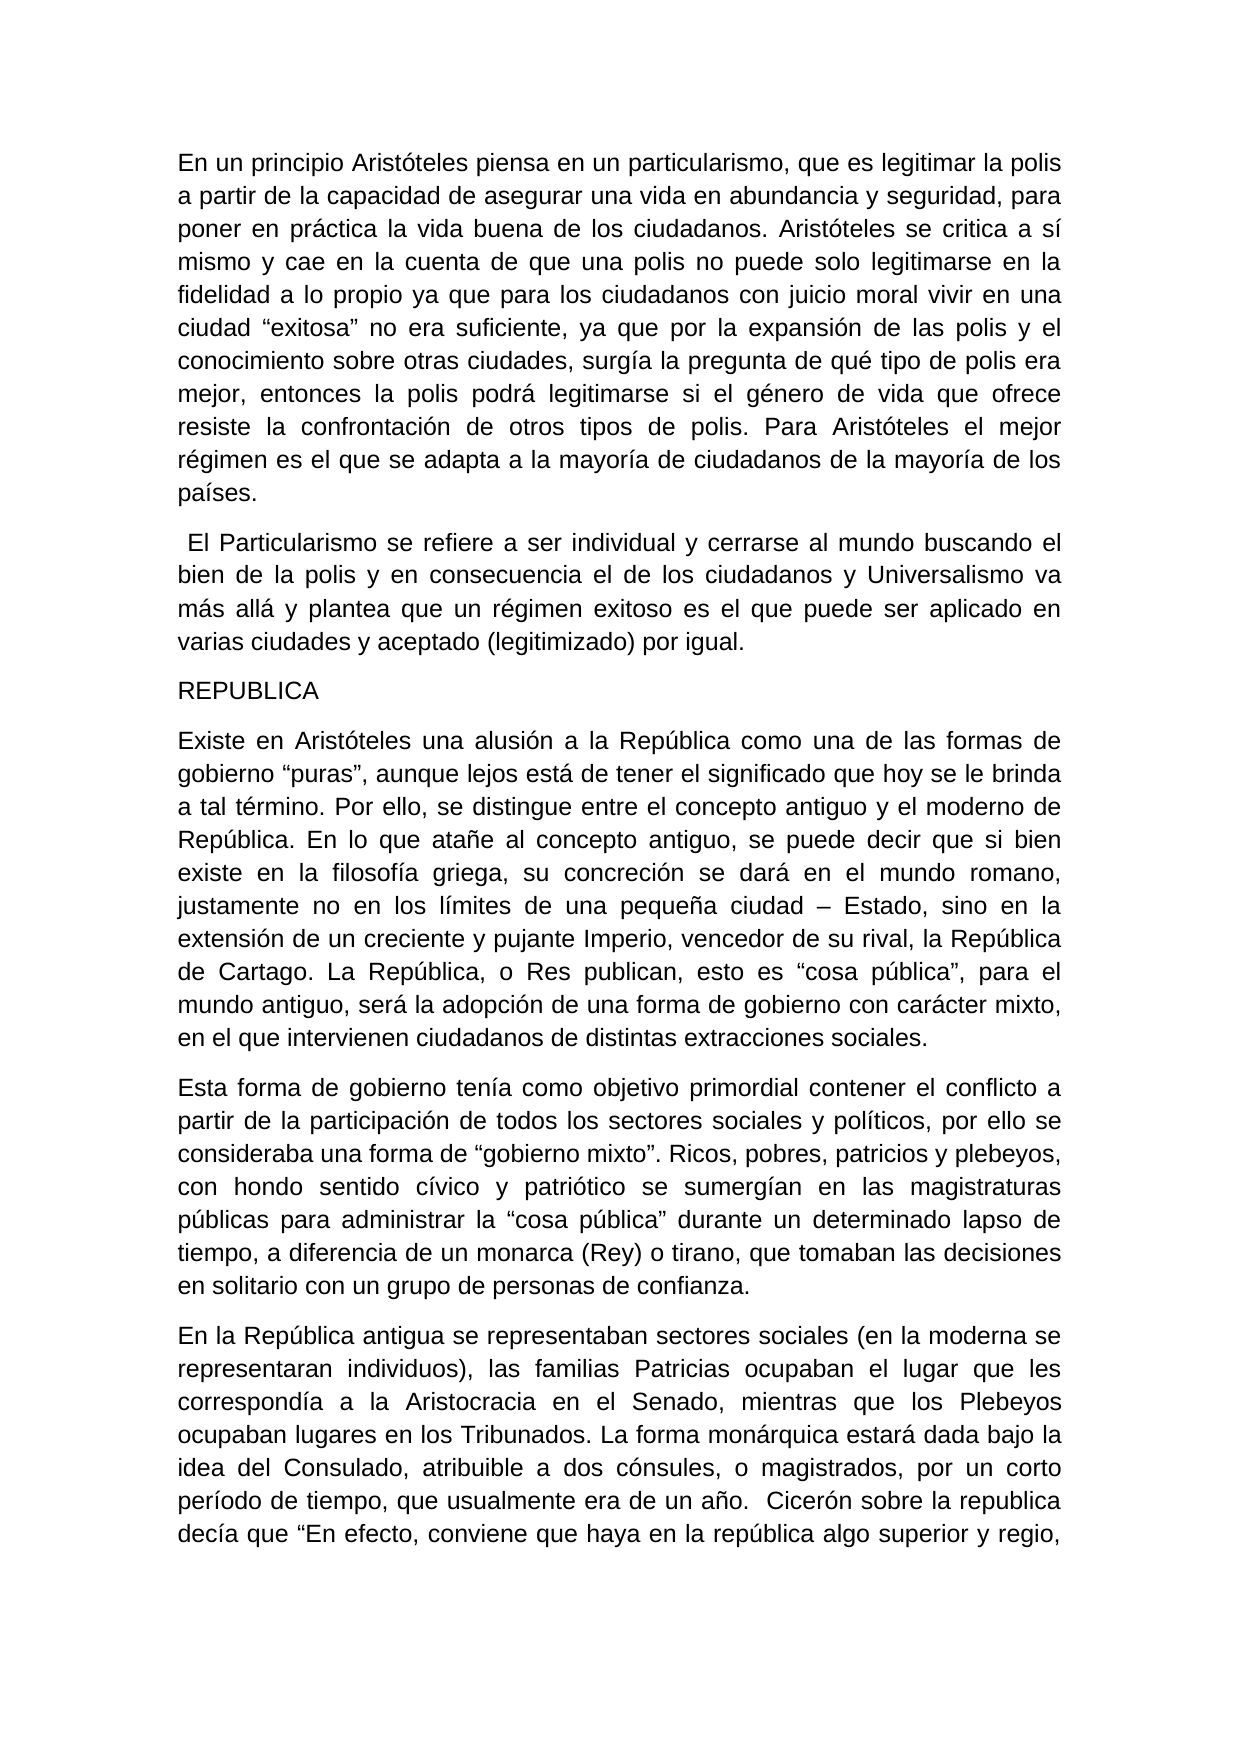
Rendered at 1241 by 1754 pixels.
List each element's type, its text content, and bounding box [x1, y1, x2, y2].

text REPUBLICA [177, 676, 1063, 705]
text El Particularismo se refiere a ser individual y cerrarse al mundo buscando el bien de la polis y en consecuencia el de los ciudadanos y Universalismo va más allá y plantea que un régimen exitoso es el que puede ser aplicado en varias ciudades y aceptado (legitimizado) por igual. [177, 527, 1063, 655]
text Existe en Aristóteles una alusión a la República como una de las formas de gobierno “puras”, aunque lejos está de tener el significado que hoy se le brinda a tal término. Por ello, se distingue entre el concepto antiguo y el moderno de República. En lo que atañe al concepto antiguo, se puede decir que si bien existe en la filosofía griega, su concreción se dará en el mundo romano, justamente no en los límites de una pequeña ciudad – Estado, sino en la extensión de un creciente y pujante Imperio, vencedor de su rival, la República de Cartago. La República, o Res publican, esto es “cosa pública”, para el mundo antiguo, será la adopción de una forma de gobierno con carácter mixto, en el que intervienen ciudadanos de distintas extracciones sociales. [177, 726, 1063, 1052]
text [177, 1321, 1063, 1547]
text En un principio Aristóteles piensa en un particularismo, que es legitimar la polis a partir de la capacidad de asegurar una vida en abundancia y seguridad, para poner en práctica la vida buena de los ciudadanos. Aristóteles se critica a sí mismo y cae en la cuenta de que una polis no puede solo legitimarse en la fidelidad a lo propio ya que para los ciudadanos con juicio moral vivir en una ciudad “exitosa” no era suficiente, ya que por la expansión de las polis y el conocimiento sobre otras ciudades, surgía la pregunta de qué tipo de polis era mejor, entonces la polis podrá legitimarse si el género de vida que ofrece resiste la confrontación de otros tipos de polis. Para Aristóteles el mejor régimen es el que se adapta a la mayoría de ciudadanos de la mayoría de los países. [177, 148, 1063, 507]
text Esta forma de gobierno tenía como objetivo primordial contener el conflicto a partir de la participación de todos los sectores sociales y políticos, por ello se consideraba una forma de “gobierno mixto”. Ricos, pobres, patricios y plebeyos, con hondo sentido cívico y patriótico se sumergían en las magistraturas públicas para administrar la “cosa pública” durante un determinado lapso de tiempo, a diferencia de un monarca (Rey) o tirano, que tomaban las decisiones en solitario con un grupo de personas de confianza. [177, 1073, 1063, 1300]
